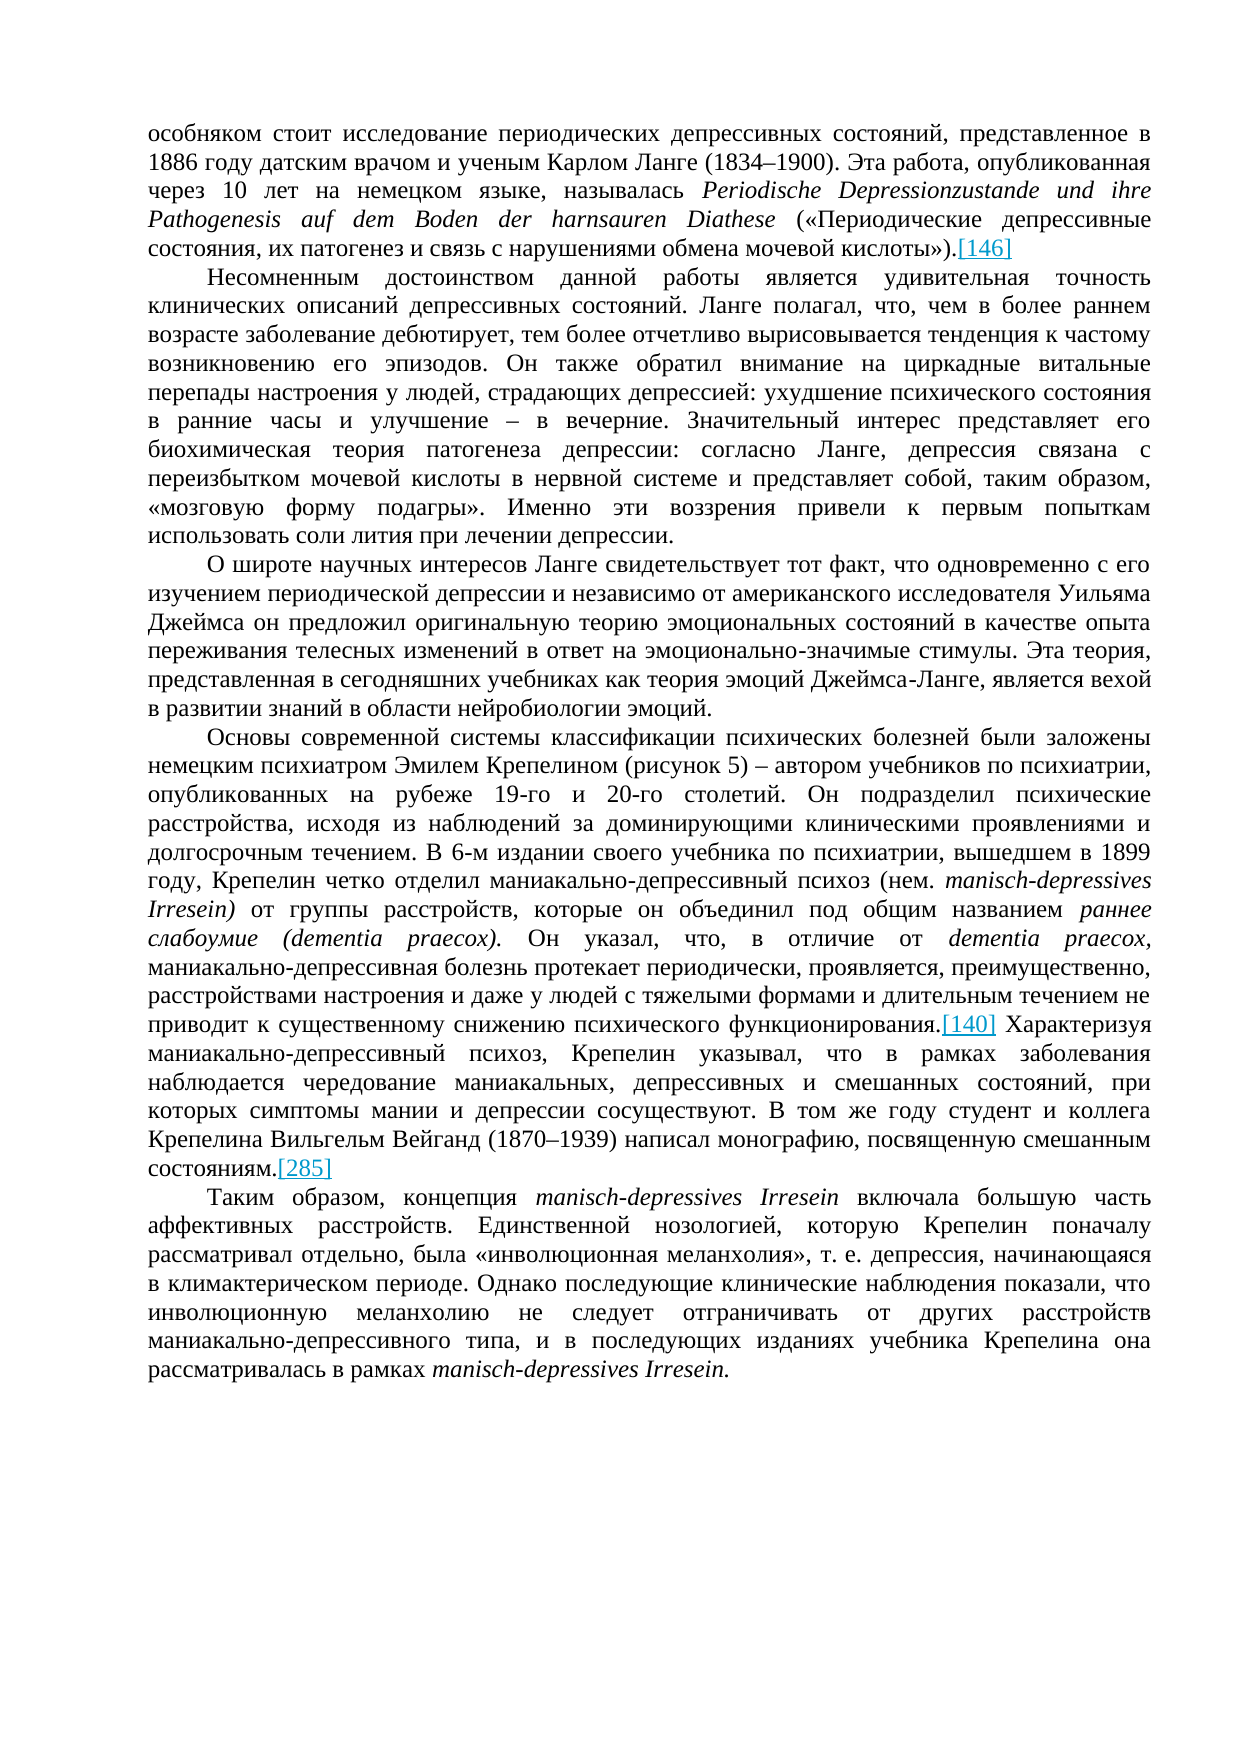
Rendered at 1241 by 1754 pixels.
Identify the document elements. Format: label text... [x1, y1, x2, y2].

text Основы современной системы классификации психических болезней были заложены немецким психиатром Эмилем Крепелином (рисунок 5) – автором учебников по психиатрии, опубликованных на рубеже 19-го и 20-го столетий. Он подразделил психические расстройства, исходя из наблюдений за доминирующими клиническими проявлениями и долгосрочным течением. В 6-м издании своего учебника по психиатрии, вышедшем в 1899 году, Крепелин четко отделил маниакально-депрессивный психоз (нем. manisch-depressives Irresein) от группы расстройств, которые он объединил под общим названием раннее слабоумие (dementia praecox). Он указал, что, в отличие от dementia praecox, маниакально-депрессивная болезнь протекает периодически, проявляется, преимущественно, расстройствами настроения и даже у людей с тяжелыми формами и длительным течением не приводит к существенному снижению психического функционирования.[140] Характеризуя маниакально-депрессивный психоз, Крепелин указывал, что в рамках заболевания наблюдается чередование маниакальных, депрессивных и смешанных состояний, при которых симптомы мании и депрессии сосуществуют. В том же году студент и коллега Крепелина Вильгельм Вейганд (1870–1939) написал монографию, посвященную смешанным состояниям.[285] [148, 722, 1152, 1182]
text Несомненным достоинством данной работы является удивительная точность клинических описаний депрессивных состояний. Ланге полагал, что, чем в более раннем возрасте заболевание дебютирует, тем более отчетливо вырисовывается тенденция к частому возникновению его эпизодов. Он также обратил внимание на циркадные витальные перепады настроения у людей, страдающих депрессией: ухудшение психического состояния в ранние часы и улучшение – в вечерние. Значительный интерес представляет его биохимическая теория патогенеза депрессии: согласно Ланге, депрессия связана с переизбытком мочевой кислоты в нервной системе и представляет собой, таким образом, «мозговую форму подагры». Именно эти воззрения привели к первым попыткам использовать соли лития при лечении депрессии. [148, 262, 1152, 549]
text Таким образом, концепция manisch-depressives Irresein включала большую часть аффективных расстройств. Единственной нозологией, которую Крепелин поначалу рассматривал отдельно, была «инволюционная меланхолия», т. е. депрессия, начинающаяся в климактерическом периоде. Однако последующие клинические наблюдения показали, что инволюционную меланхолию не следует отграничивать от других расстройств маниакально-депрессивного типа, и в последующих изданиях учебника Крепелина она рассматривалась в рамках manisch-depressives Irresein. [148, 1182, 1152, 1383]
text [148, 118, 1152, 262]
text О широте научных интересов Ланге свидетельствует тот факт, что одновременно с его изучением периодической депрессии и независимо от американского исследователя Уильяма Джеймса он предложил оригинальную теорию эмоциональных состояний в качестве опыта переживания телесных изменений в ответ на эмоционально-значимые стимулы. Эта теория, представленная в сегодняшних учебниках как теория эмоций Джеймса-Ланге, является вехой в развитии знаний в области нейробиологии эмоций. [148, 549, 1152, 722]
